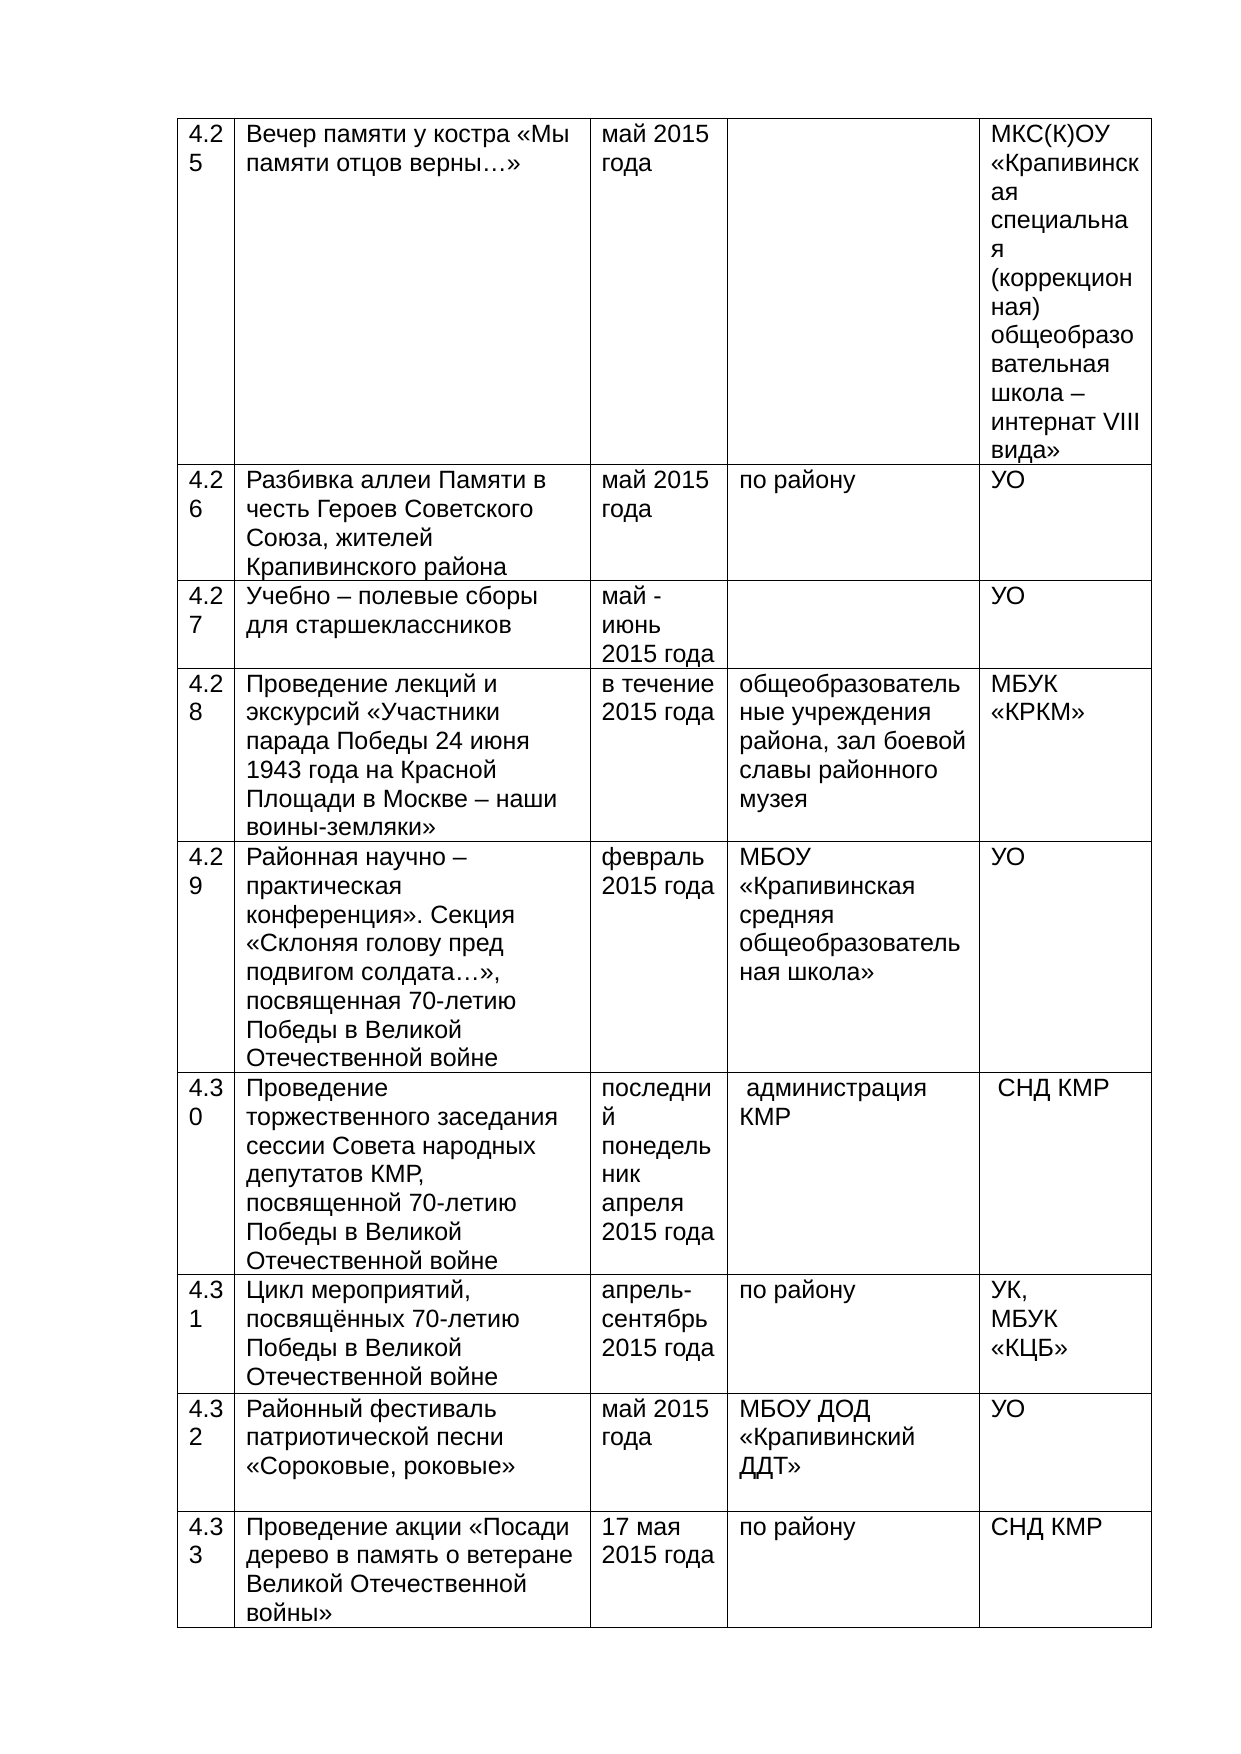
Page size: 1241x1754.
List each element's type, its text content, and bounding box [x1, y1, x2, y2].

table_cell 4.33 [178, 1512, 234, 1627]
table_cell администрация КМР [728, 1073, 979, 1274]
table_cell общеобразовательные учреждения района, зал боевой славы районного музея [728, 669, 979, 841]
table_cell Проведение торжественного заседания сессии Совета народных депутатов КМР, посвященной 70-летию Победы в Великой Отечественной войне [235, 1073, 590, 1274]
table_cell май 2015 года [591, 1394, 727, 1511]
table_cell Проведение акции «Посади дерево в память о ветеране Великой Отечественной войны» [235, 1512, 590, 1627]
table_cell УО [980, 1394, 1151, 1511]
table_cell 4.29 [178, 842, 234, 1072]
table_cell Учебно – полевые сборы для старшеклассников [235, 581, 590, 667]
table_cell 4.25 [178, 119, 234, 464]
table_cell Районная научно – практическая конференция». Секция «Склоняя голову пред подвигом солдата…», посвященная 70-летию Победы в Великой Отечественной войне [235, 842, 590, 1072]
table_cell [728, 581, 979, 667]
table_cell май 2015 года [591, 119, 727, 464]
table_cell 4.26 [178, 465, 234, 580]
table_cell СНД КМР [980, 1073, 1151, 1274]
table_cell в течение 2015 года [591, 669, 727, 841]
table_cell по району [728, 465, 979, 580]
table_cell по району [728, 1275, 979, 1392]
table_cell УО [980, 581, 1151, 667]
table_cell УО [980, 842, 1151, 1072]
table_cell по району [728, 1512, 979, 1627]
table_cell май 2015 года [591, 465, 727, 580]
table_cell [728, 119, 979, 464]
table_cell 17 мая 2015 года [591, 1512, 727, 1627]
table_cell МКС(К)ОУ «Крапивинская специальная (коррекционная) общеобразовательная школа – интернат VIII вида» [980, 119, 1151, 464]
table_cell Проведение лекций и экскурсий «Участники парада Победы 24 июня 1943 года на Красной Площади в Москве – наши воины-земляки» [235, 669, 590, 841]
table_cell МБОУ ДОД «Крапивинский ДДТ» [728, 1394, 979, 1511]
table_cell Разбивка аллеи Памяти в честь Героев Советского Союза, жителей Крапивинского района [235, 465, 590, 580]
table_cell 4.31 [178, 1275, 234, 1392]
table_cell Вечер памяти у костра «Мы памяти отцов верны…» [235, 119, 590, 464]
table_cell май - июнь 2015 года [591, 581, 727, 667]
table_cell последний понедельник апреля 2015 года [591, 1073, 727, 1274]
table_cell МБОУ «Крапивинская средняя общеобразовательная школа» [728, 842, 979, 1072]
table_cell Районный фестиваль патриотической песни «Сороковые, роковые» [235, 1394, 590, 1511]
table_cell апрель-сентябрь 2015 года [591, 1275, 727, 1392]
table_cell 4.28 [178, 669, 234, 841]
table_cell МБУК «КРКМ» [980, 669, 1151, 841]
table_cell Цикл мероприятий, посвящённых 70-летию Победы в Великой Отечественной войне [235, 1275, 590, 1392]
table_cell СНД КМР [980, 1512, 1151, 1627]
table_cell февраль 2015 года [591, 842, 727, 1072]
table_cell УК, МБУК «КЦБ» [980, 1275, 1151, 1392]
table_cell 4.30 [178, 1073, 234, 1274]
table_cell 4.27 [178, 581, 234, 667]
table_cell УО [980, 465, 1151, 580]
table_cell 4.32 [178, 1394, 234, 1511]
